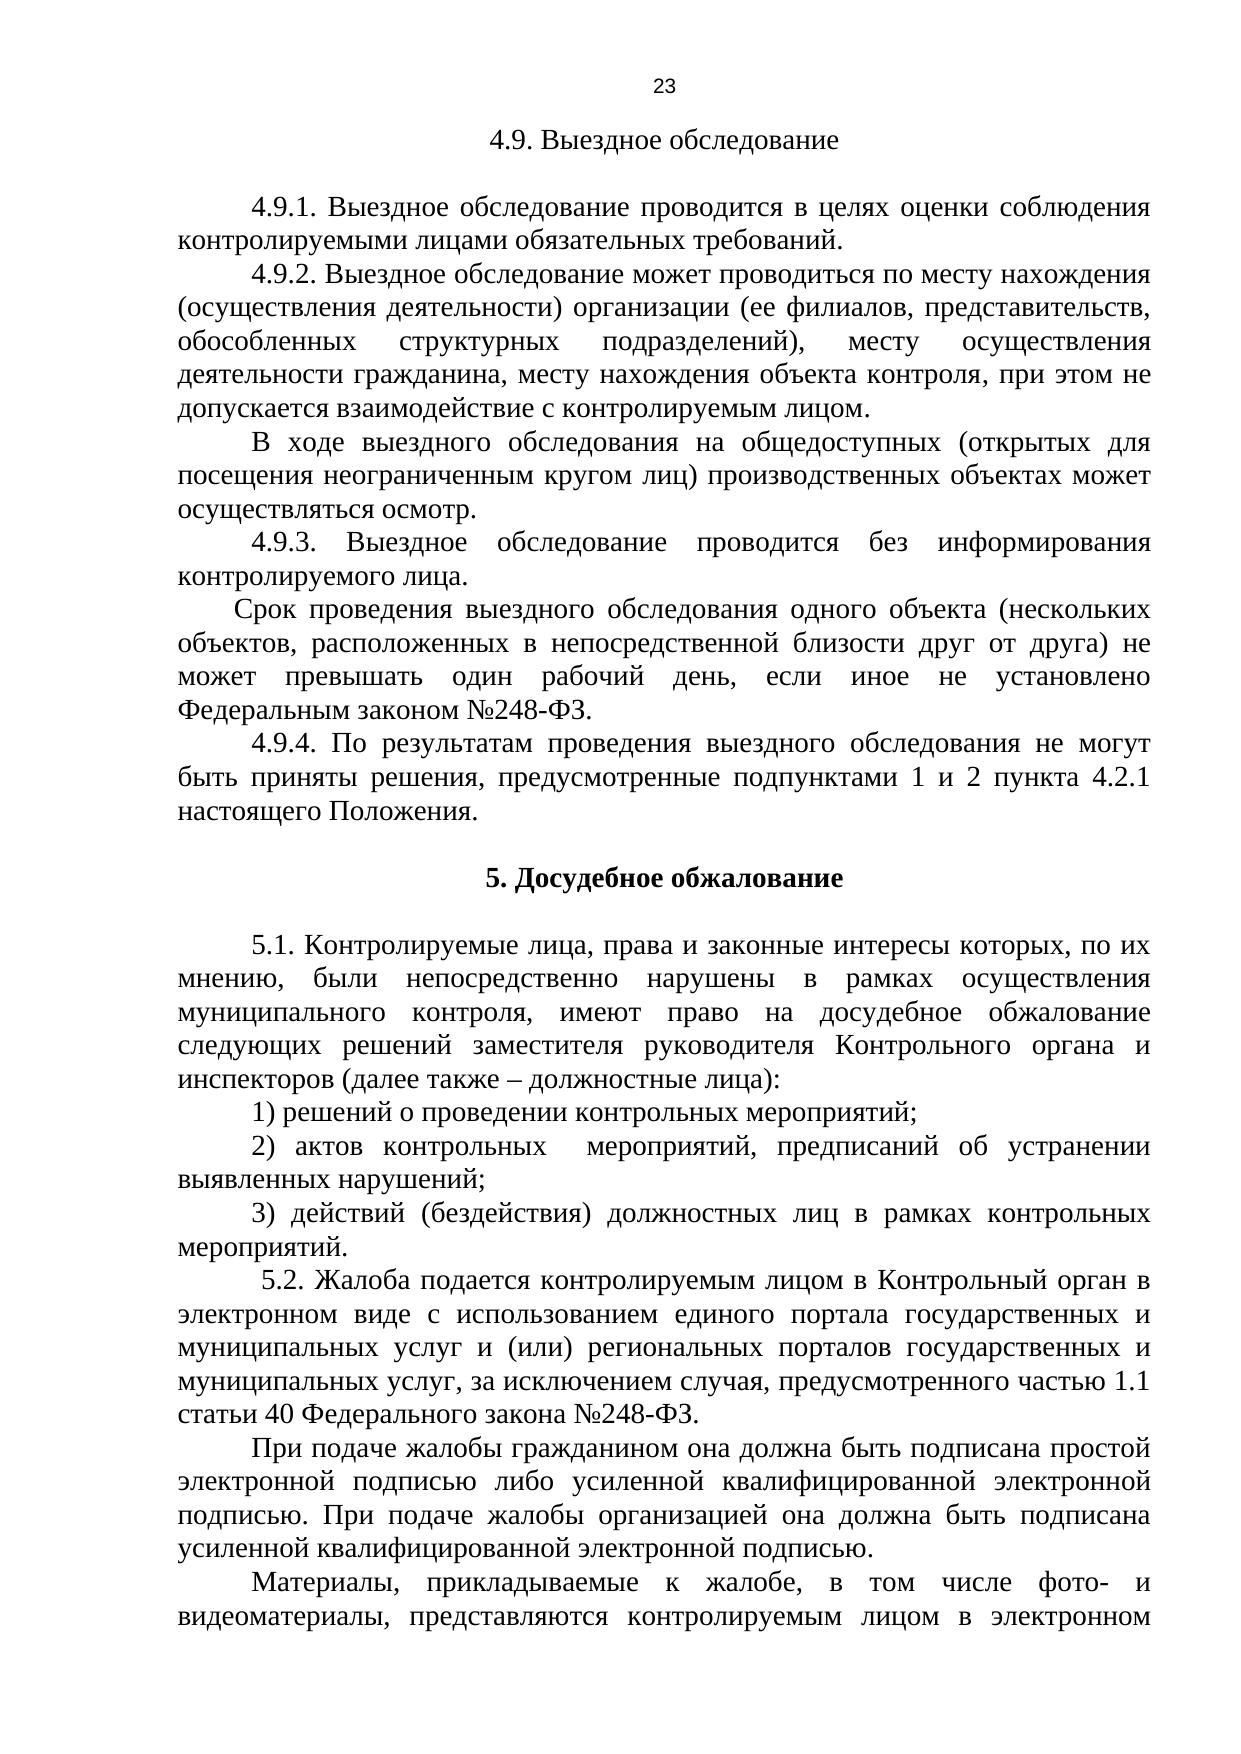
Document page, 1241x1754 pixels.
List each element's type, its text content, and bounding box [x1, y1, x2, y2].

text 4.9. Выездное обследование [177, 122, 1152, 155]
text При подаче жалобы гражданином она должна быть подписана простой электронной подписью либо усиленной квалифицированной электронной подписью. При подаче жалобы организацией она должна быть подписана усиленной квалифицированной электронной подписью. [177, 1430, 1152, 1564]
text 3) действий (бездействия) должностных лиц в рамках контрольных мероприятий. [177, 1195, 1152, 1262]
list 5.1. Контролируемые лица, права и законные интересы которых, по их мнению, были непосредственно нарушены в рамках осуществления муниципального контроля, имеют право на досудебное обжалование следующих решений заместителя руководителя Контрольного органа и инспекторов (далее также – должностные лица): [177, 927, 1152, 1094]
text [177, 1564, 1152, 1631]
text 5.2. Жалоба подается контролируемым лицом в Контрольный орган в электронном виде с использованием единого портала государственных и муниципальных услуг и (или) региональных порталов государственных и муниципальных услуг, за исключением случая, предусмотренного частью 1.1 статьи 40 Федерального закона №248-ФЗ. [177, 1262, 1152, 1430]
list 4.9.3. Выездное обследование проводится без информирования контролируемого лица. [177, 524, 1152, 591]
text 2) актов контрольных мероприятий, предписаний об устранении выявленных нарушений; [177, 1128, 1152, 1195]
text В ходе выездного обследования на общедоступных (открытых для посещения неограниченным кругом лиц) производственных объектах может осуществляться осмотр. [177, 424, 1152, 524]
text 1) решений о проведении контрольных мероприятий; [177, 1094, 1152, 1128]
text 5. Досудебное обжалование [177, 860, 1152, 893]
text 4.9.4. По результатам проведения выездного обследования не могут быть приняты решения, предусмотренные подпунктами 1 и 2 пункта 4.2.1 настоящего Положения. [177, 726, 1152, 826]
list 4.9.2. Выездное обследование может проводиться по месту нахождения (осуществления деятельности) организации (ее филиалов, представительств, обособленных структурных подразделений), месту осуществления деятельности гражданина, месту нахождения объекта контроля, при этом не допускается взаимодействие с контролируемым лицом. [177, 256, 1152, 424]
list 4.9.1. Выездное обследование проводится в целях оценки соблюдения контролируемыми лицами обязательных требований. [177, 189, 1152, 256]
text Срок проведения выездного обследования одного объекта (нескольких объектов, расположенных в непосредственной близости друг от друга) не может превышать один рабочий день, если иное не установлено Федеральным законом №248-ФЗ. [177, 591, 1152, 726]
